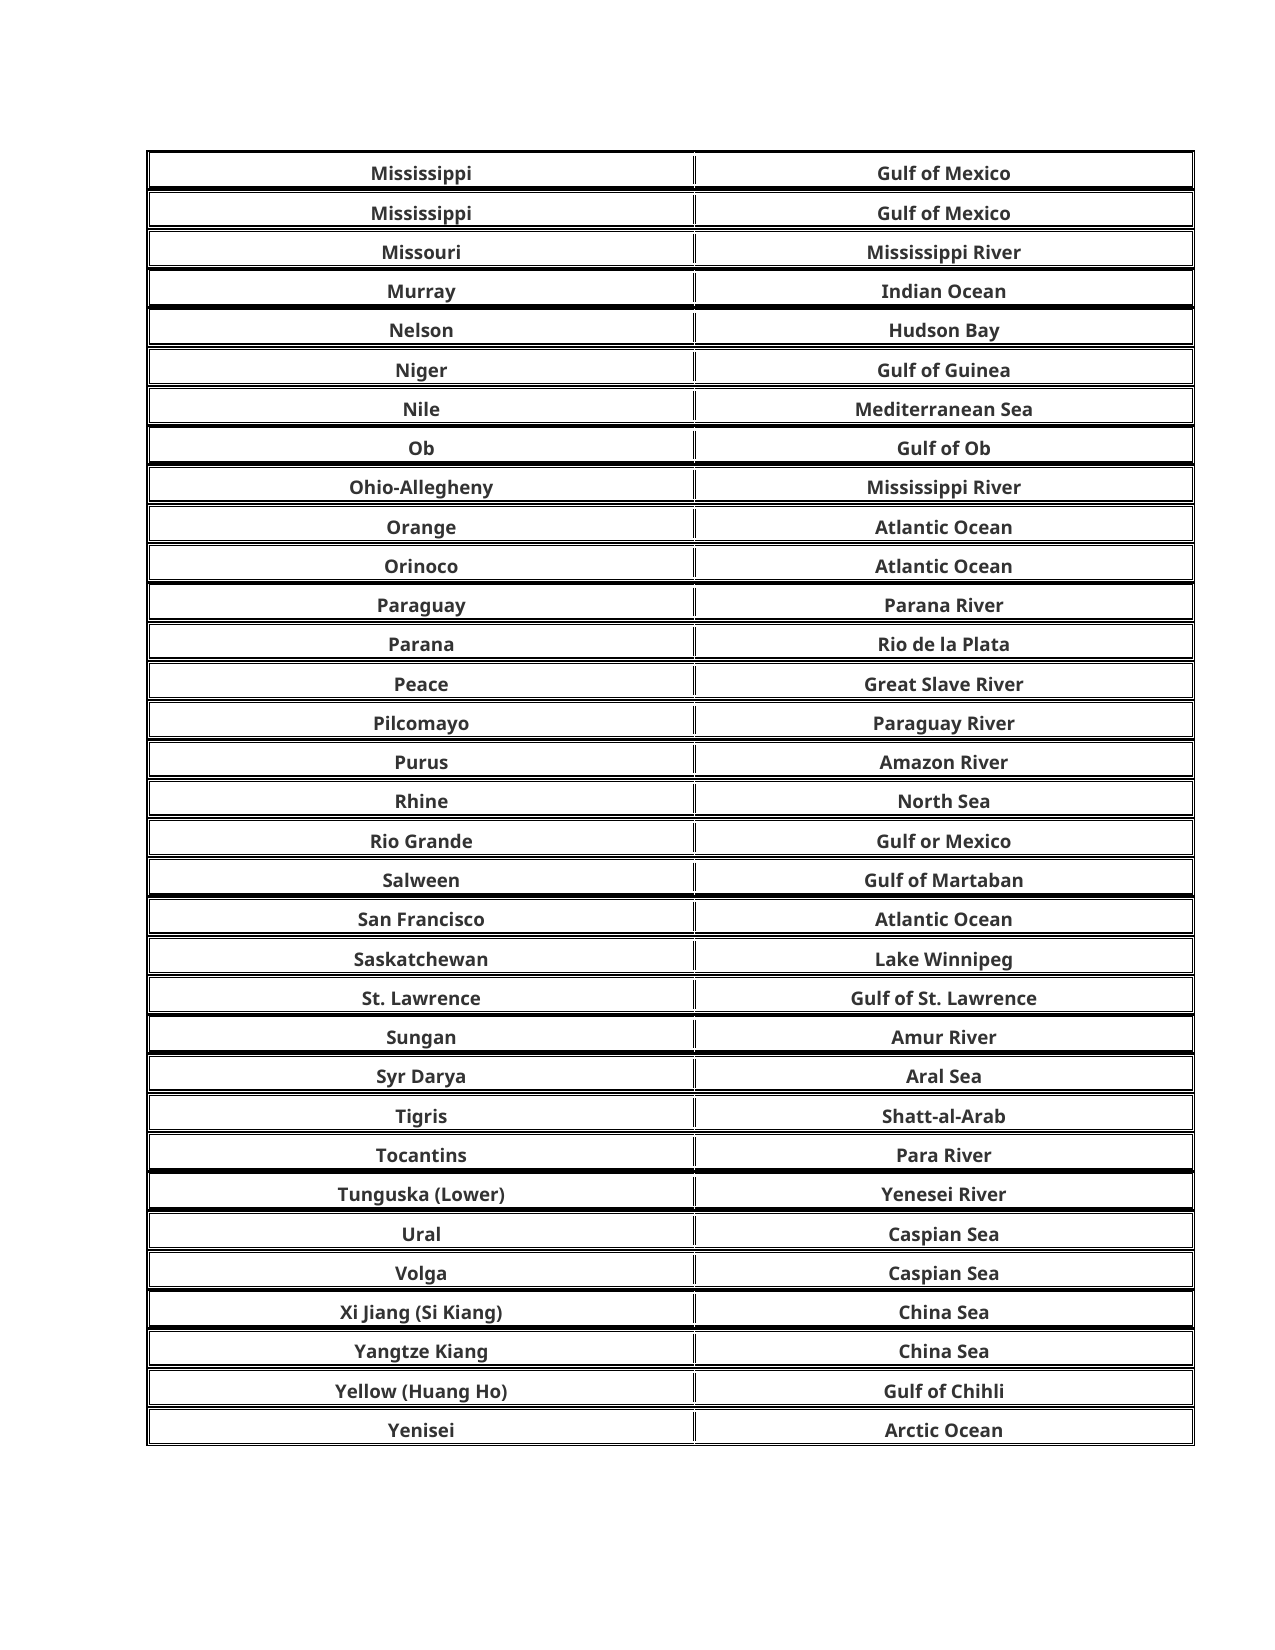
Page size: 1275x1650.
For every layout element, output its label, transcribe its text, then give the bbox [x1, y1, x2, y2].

table_header Indian Ocean [695, 271, 1192, 304]
table_header Sungan [150, 1017, 694, 1050]
table_header Great Slave River [695, 664, 1192, 697]
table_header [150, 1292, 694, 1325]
table_header Pilcomayo [150, 703, 694, 736]
table_header Ob [150, 428, 694, 461]
table_header Salween [150, 860, 694, 893]
table_header Rhine [150, 782, 694, 814]
table_header Gulf of Martaban [695, 860, 1192, 893]
table_header Gulf of Ob [695, 428, 1192, 461]
table_header Gulf of Guinea [695, 350, 1192, 382]
table_header Ohio-Allegheny [150, 468, 694, 500]
table_header Parana [150, 625, 694, 657]
table_header Tigris [150, 1096, 694, 1128]
table_header Mississippi [150, 193, 694, 225]
table_header Lake Winnipeg [695, 939, 1192, 971]
table_header Parana River [695, 585, 1192, 618]
table_header Gulf of St. Lawrence [695, 978, 1192, 1011]
table_header St. Lawrence [150, 978, 694, 1011]
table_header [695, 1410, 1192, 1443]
table_header North Sea [695, 782, 1192, 814]
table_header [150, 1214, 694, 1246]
table_header Orinoco [150, 546, 694, 579]
table_header Gulf of Mexico [695, 193, 1192, 225]
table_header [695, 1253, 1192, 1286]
table_header Missouri [150, 232, 694, 264]
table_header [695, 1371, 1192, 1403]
table_header Saskatchewan [150, 939, 694, 971]
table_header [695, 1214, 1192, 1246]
table_header Tocantins [150, 1135, 694, 1168]
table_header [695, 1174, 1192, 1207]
table_header Purus [150, 743, 694, 775]
table_header Amur River [695, 1017, 1192, 1050]
table_header Orange [150, 507, 694, 539]
table_header Nile [150, 389, 694, 422]
table_header Hudson Bay [695, 310, 1192, 343]
table_header Mediterranean Sea [695, 389, 1192, 422]
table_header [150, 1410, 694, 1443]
table_header Gulf or Mexico [695, 821, 1192, 854]
table_header Peace [150, 664, 694, 697]
table_header Shatt-al-Arab [695, 1096, 1192, 1128]
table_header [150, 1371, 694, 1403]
table_header Atlantic Ocean [695, 507, 1192, 539]
table_header Atlantic Ocean [695, 900, 1192, 932]
table_header Syr Darya [150, 1057, 694, 1089]
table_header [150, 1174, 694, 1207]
table_header San Francisco [150, 900, 694, 932]
table_header Nelson [150, 310, 694, 343]
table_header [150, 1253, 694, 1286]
table_header Murray [150, 271, 694, 304]
table_header Gulf of Mexico [695, 153, 1192, 186]
table_header Rio de la Plata [695, 625, 1192, 657]
table_header Atlantic Ocean [695, 546, 1192, 579]
table_header Paraguay [150, 585, 694, 618]
table_header Mississippi [150, 153, 694, 186]
table_header Aral Sea [695, 1057, 1192, 1089]
table_header Paraguay River [695, 703, 1192, 736]
table_header Para River [695, 1135, 1192, 1168]
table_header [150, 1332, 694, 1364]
table_header Mississippi River [695, 468, 1192, 500]
table_header Rio Grande [150, 821, 694, 854]
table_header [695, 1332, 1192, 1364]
table_header Amazon River [695, 743, 1192, 775]
table_header Mississippi River [695, 232, 1192, 264]
table_header Niger [150, 350, 694, 382]
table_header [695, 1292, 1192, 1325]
